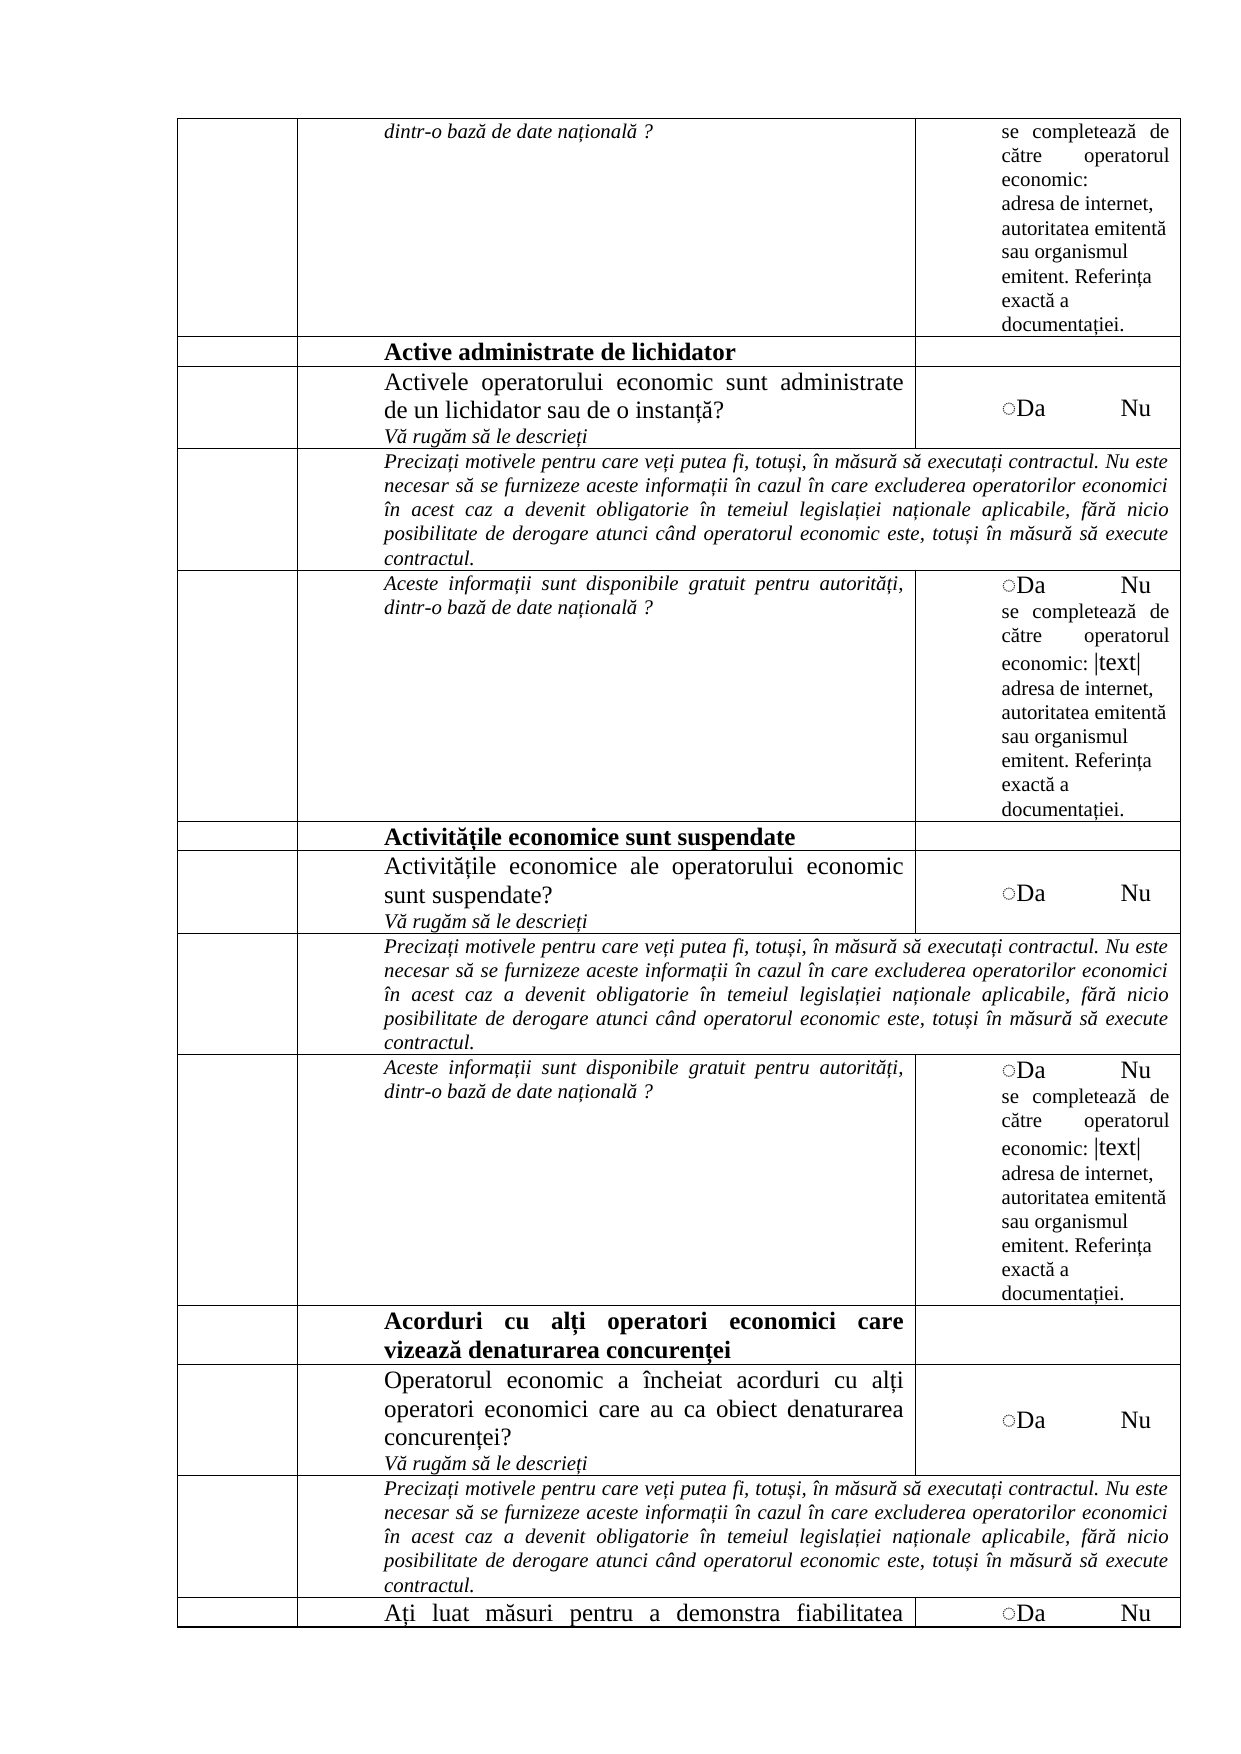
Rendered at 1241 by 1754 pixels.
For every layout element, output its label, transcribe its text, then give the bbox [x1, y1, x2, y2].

table_cell [916, 822, 1180, 850]
table_cell 󠇡Da 󠇡󠇡Nu [916, 1598, 1180, 1626]
table_cell Aceste informații sunt disponibile gratuit pentru autorități, dintr-o bază de date națională ? [298, 1055, 915, 1305]
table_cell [298, 119, 915, 336]
table_cell Operatorul economic a încheiat acorduri cu alți operatori economici care au ca obiect denaturarea concurenței? Vă rugăm să le descrieți [298, 1365, 915, 1475]
table_cell [178, 571, 297, 821]
table_cell [916, 1306, 1180, 1364]
table_cell Active administrate de lichidator [298, 337, 915, 366]
table_cell [178, 1476, 297, 1597]
table_cell [178, 851, 297, 933]
table_cell [178, 1306, 297, 1364]
table_cell [178, 1598, 297, 1626]
table_cell [178, 1365, 297, 1475]
table_cell Activele operatorului economic sunt administrate de un lichidator sau de o instanță? Vă rugăm să le descrieți [298, 367, 915, 448]
table_cell [178, 337, 297, 366]
table_cell Activitățile economice sunt suspendate [298, 822, 915, 850]
table_cell 󠇡Da 󠇡󠇡Nu [916, 367, 1180, 448]
table_cell [178, 1055, 297, 1305]
table_cell [178, 822, 297, 850]
table_cell Acorduri cu alți operatori economici care vizează denaturarea concurenței [298, 1306, 915, 1364]
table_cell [298, 1598, 915, 1626]
table_cell 󠇡Da 󠇡󠇡Nu se completează de către operatorul economic: |text| adresa de internet, autoritatea emitentă sau organismul emitent. Referința exactă a documentației. [916, 571, 1180, 821]
table_cell 󠇡Da 󠇡󠇡Nu se completează de către operatorul economic: |text| adresa de internet, autoritatea emitentă sau organismul emitent. Referința exactă a documentației. [916, 1055, 1180, 1305]
table_cell [178, 367, 297, 448]
table_cell 󠇡Da 󠇡󠇡Nu [916, 851, 1180, 933]
table_cell [178, 119, 297, 336]
table_cell [178, 934, 297, 1054]
table_cell Aceste informații sunt disponibile gratuit pentru autorități, dintr-o bază de date națională ? [298, 571, 915, 821]
table_cell 󠇡Da 󠇡󠇡Nu [916, 1365, 1180, 1475]
table_cell [916, 337, 1180, 366]
table_cell [178, 449, 297, 569]
table_cell Activitățile economice ale operatorului economic sunt suspendate? Vă rugăm să le descrieți [298, 851, 915, 933]
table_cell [916, 119, 1180, 336]
